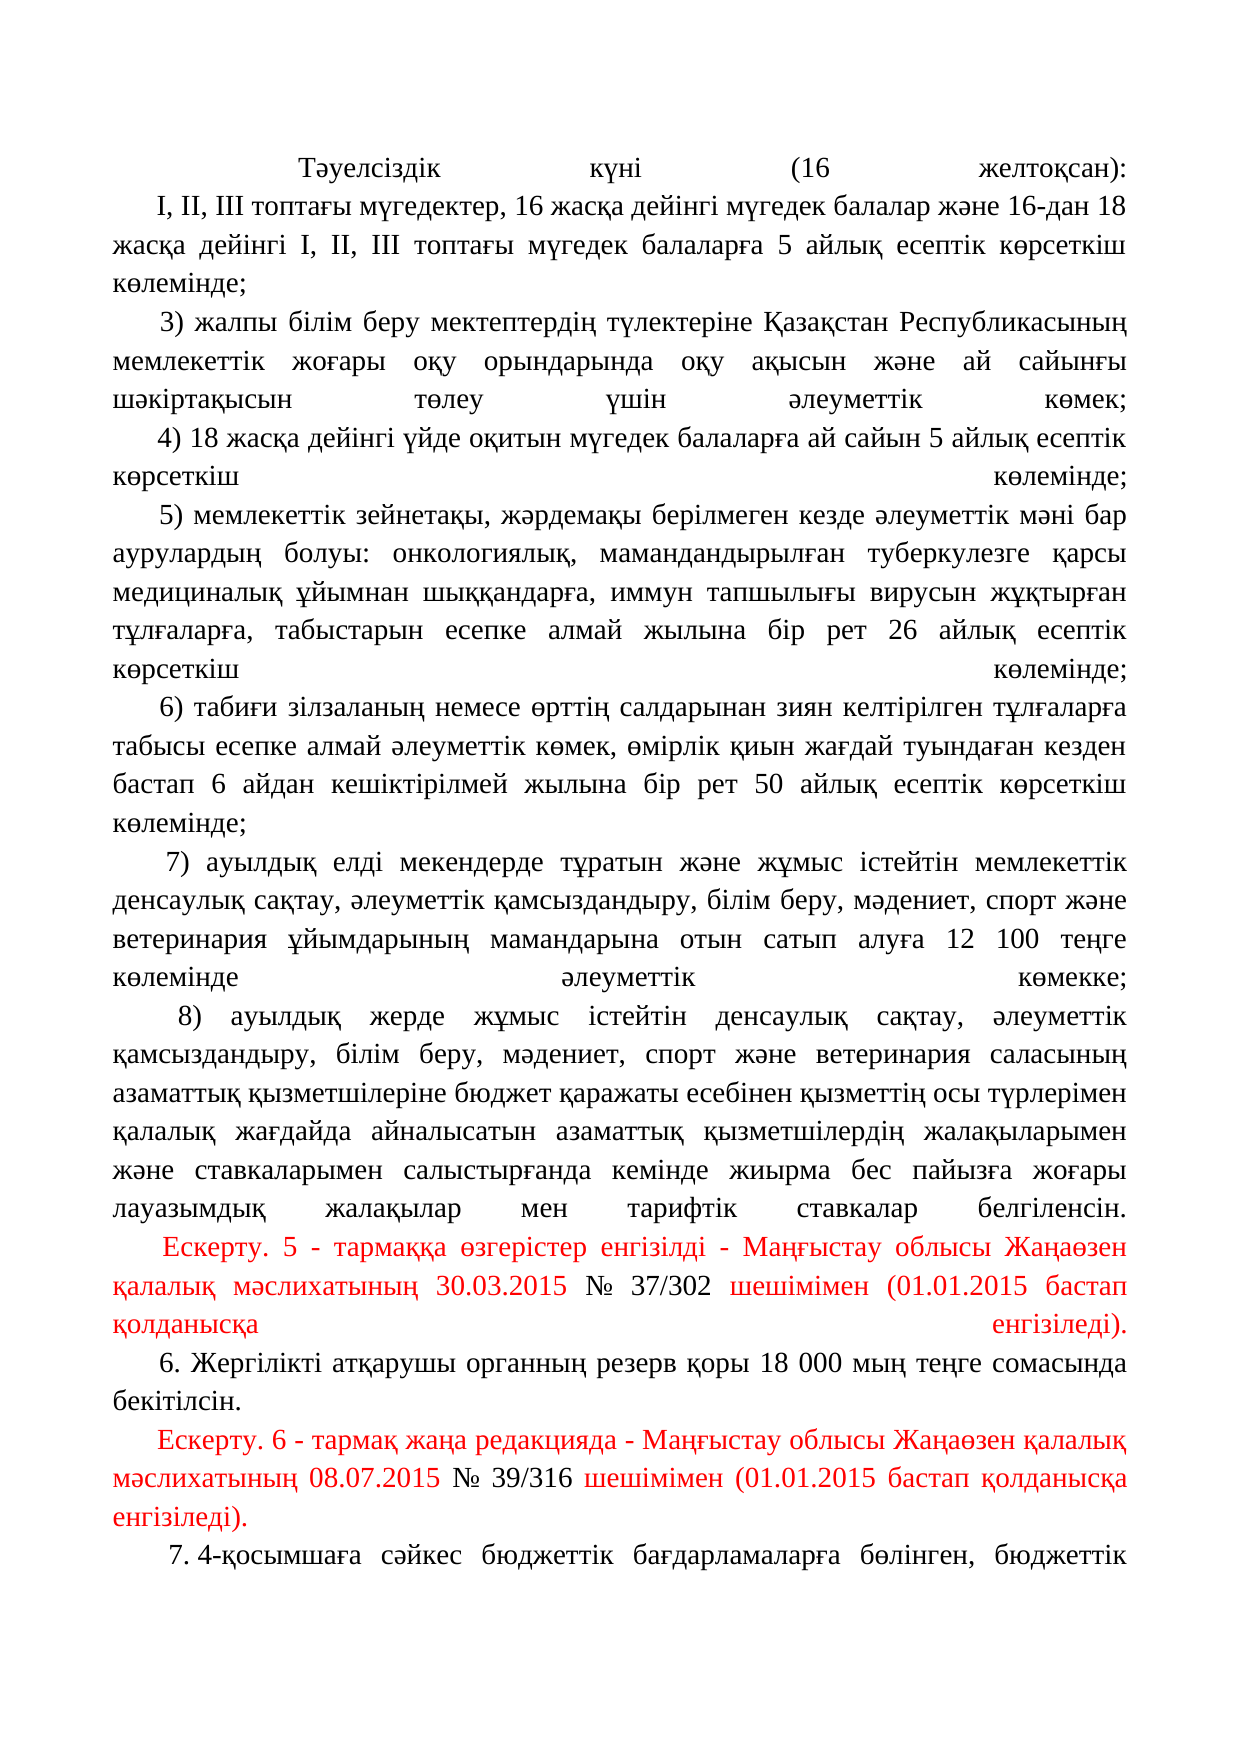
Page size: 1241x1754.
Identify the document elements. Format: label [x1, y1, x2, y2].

text [112, 150, 1128, 1571]
